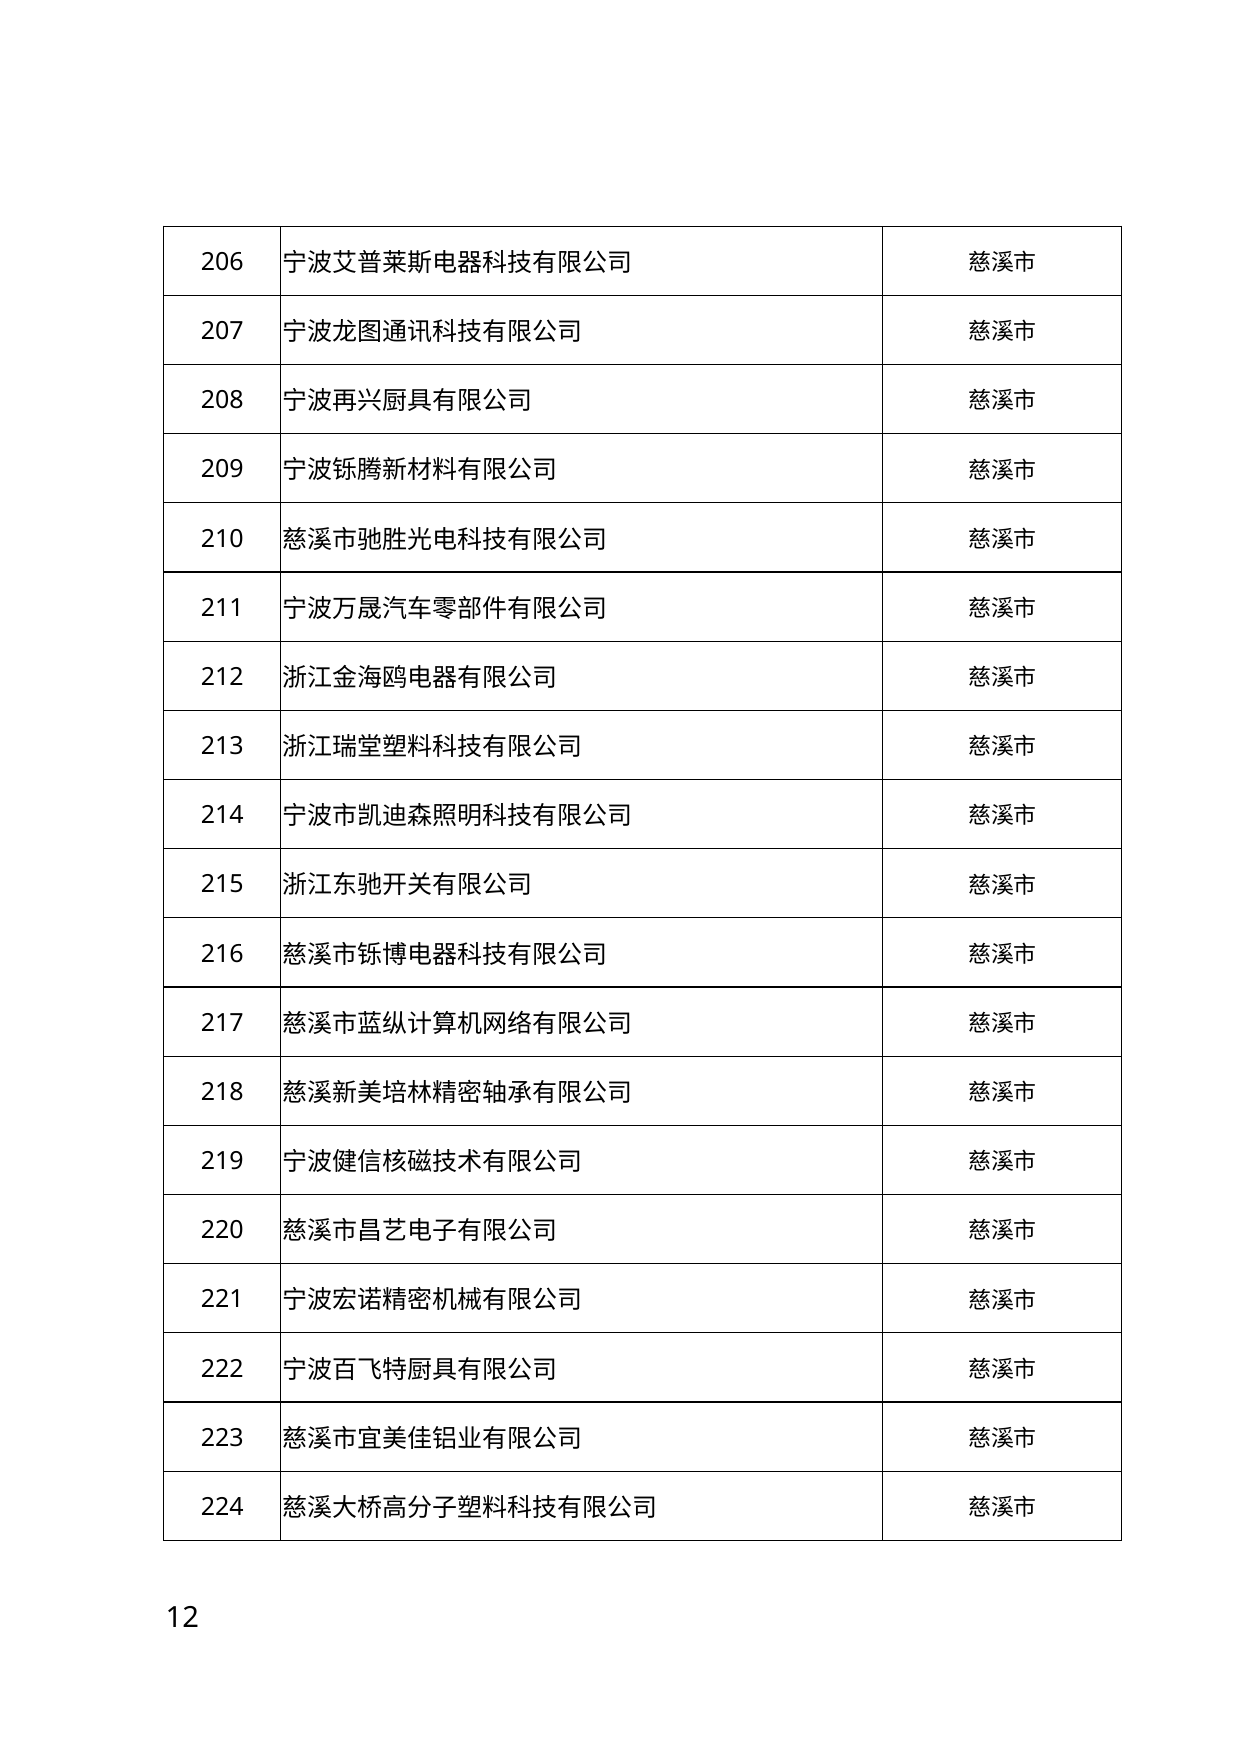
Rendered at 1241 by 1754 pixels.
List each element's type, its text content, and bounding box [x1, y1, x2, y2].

table_cell 宁波健信核磁技术有限公司 [281, 1126, 882, 1194]
table_cell 208 [164, 365, 280, 433]
table_cell 206 [164, 227, 280, 295]
table_cell 慈溪市 [883, 918, 1121, 986]
table_cell 慈溪市 [883, 849, 1121, 917]
table_cell 慈溪大桥高分子塑料科技有限公司 [281, 1472, 882, 1540]
table_cell 慈溪市 [883, 1057, 1121, 1125]
table_cell 慈溪市 [883, 503, 1121, 571]
table_cell 212 [164, 642, 280, 710]
table_cell 223 [164, 1403, 280, 1471]
table_cell 220 [164, 1195, 280, 1263]
table_cell 慈溪市 [883, 1333, 1121, 1401]
table_cell 慈溪市蓝纵计算机网络有限公司 [281, 988, 882, 1056]
table_cell 213 [164, 711, 280, 779]
table_cell 209 [164, 434, 280, 502]
table_cell 222 [164, 1333, 280, 1401]
table_cell 慈溪市 [883, 988, 1121, 1056]
table_cell 慈溪市 [883, 642, 1121, 710]
table_cell 宁波铄腾新材料有限公司 [281, 434, 882, 502]
table_cell 216 [164, 918, 280, 986]
table_cell 219 [164, 1126, 280, 1194]
table_cell 慈溪市昌艺电子有限公司 [281, 1195, 882, 1263]
table_cell 慈溪市 [883, 434, 1121, 502]
table_cell 215 [164, 849, 280, 917]
table_cell 慈溪市宜美佳铝业有限公司 [281, 1403, 882, 1471]
table_cell 慈溪市 [883, 227, 1121, 295]
table_cell 慈溪市 [883, 1126, 1121, 1194]
table_cell 宁波市凯迪森照明科技有限公司 [281, 780, 882, 848]
table_cell 慈溪市 [883, 711, 1121, 779]
table_cell 慈溪市驰胜光电科技有限公司 [281, 503, 882, 571]
table_cell 217 [164, 988, 280, 1056]
table_cell 宁波宏诺精密机械有限公司 [281, 1264, 882, 1332]
table_cell 慈溪市 [883, 365, 1121, 433]
table_cell 慈溪市 [883, 1403, 1121, 1471]
table_cell 214 [164, 780, 280, 848]
table_cell 宁波龙图通讯科技有限公司 [281, 296, 882, 364]
table_cell 浙江东驰开关有限公司 [281, 849, 882, 917]
table_cell 慈溪市 [883, 573, 1121, 641]
table_cell 慈溪市 [883, 1264, 1121, 1332]
table_cell 宁波百飞特厨具有限公司 [281, 1333, 882, 1401]
table_cell 224 [164, 1472, 280, 1540]
table_cell 慈溪新美培林精密轴承有限公司 [281, 1057, 882, 1125]
table_cell 207 [164, 296, 280, 364]
table_cell 宁波艾普莱斯电器科技有限公司 [281, 227, 882, 295]
table_cell 慈溪市 [883, 1195, 1121, 1263]
table_cell 慈溪市 [883, 296, 1121, 364]
table_cell 221 [164, 1264, 280, 1332]
table_cell 210 [164, 503, 280, 571]
table_cell 218 [164, 1057, 280, 1125]
table_cell 宁波再兴厨具有限公司 [281, 365, 882, 433]
table_cell 慈溪市 [883, 1472, 1121, 1540]
table_cell 慈溪市铄博电器科技有限公司 [281, 918, 882, 986]
table_cell 211 [164, 573, 280, 641]
table_cell 慈溪市 [883, 780, 1121, 848]
table_cell 浙江瑞堂塑料科技有限公司 [281, 711, 882, 779]
table_cell 浙江金海鸥电器有限公司 [281, 642, 882, 710]
table_cell 宁波万晟汽车零部件有限公司 [281, 573, 882, 641]
